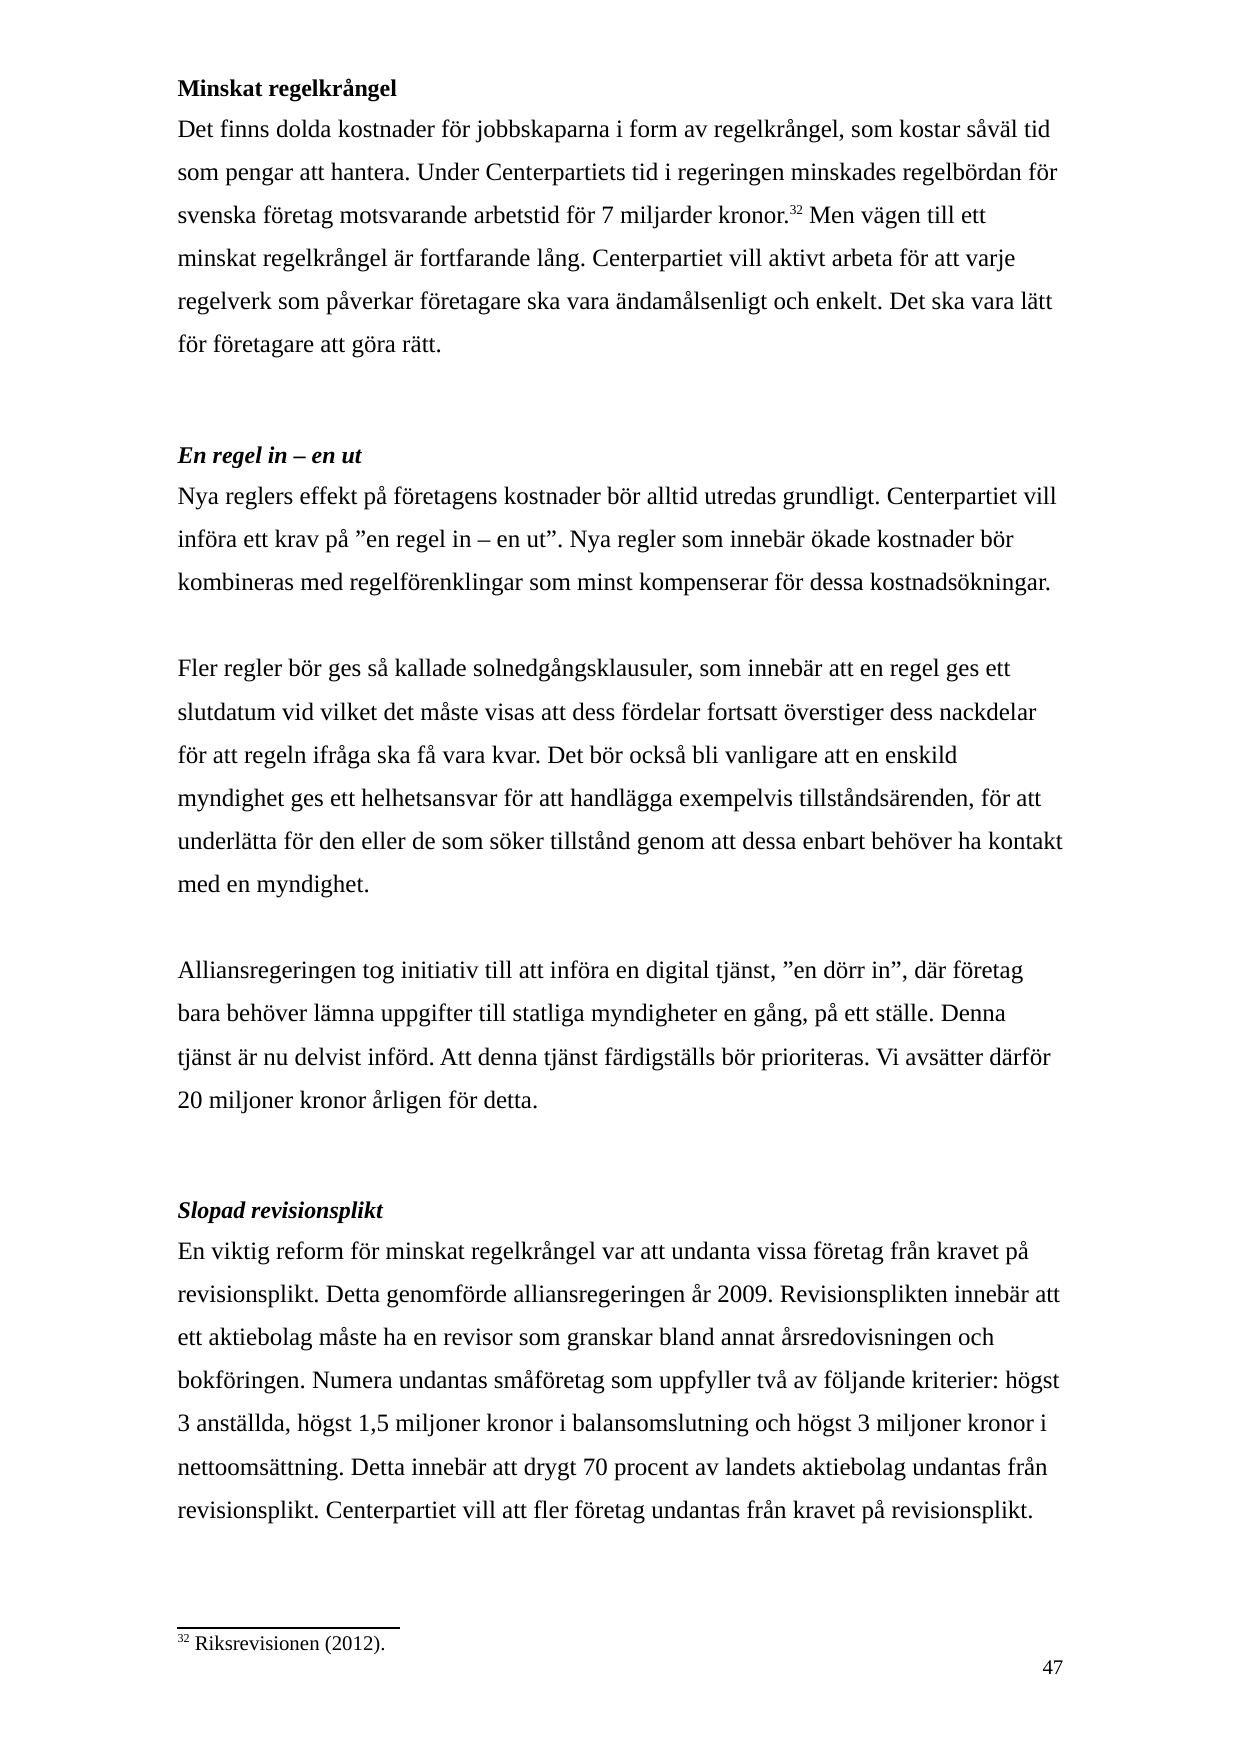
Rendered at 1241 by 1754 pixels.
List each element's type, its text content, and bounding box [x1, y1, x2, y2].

text Det finns dolda kostnader för jobbskaparna i form av regelkrångel, som kostar såväl tid som pengar att hantera. Under Centerpartiets tid i regeringen minskades regelbördan för svenska företag motsvarande arbetstid för 7 miljarder kronor. Men vägen till ett minskat regelkrångel är fortfarande lång. Centerpartiet vill aktivt arbeta för att varje regelverk som påverkar företagare ska vara ändamålsenligt och enkelt. Det ska vara lätt för företagare att göra rätt. [177, 114, 1063, 358]
text Minskat regelkrångel [177, 74, 1063, 101]
text En viktig reform för minskat regelkrångel var att undanta vissa företag från kravet på revisionsplikt. Detta genomförde alliansregeringen år 2009. Revisionsplikten innebär att ett aktiebolag måste ha en revisor som granskar bland annat årsredovisningen och bokföringen. Numera undantas småföretag som uppfyller två av följande kriterier: högst 3 anställda, högst 1,5 miljoner kronor i balansomslutning och högst 3 miljoner kronor i nettoomsättning. Detta innebär att drygt 70 procent av landets aktiebolag undantas från revisionsplikt. Centerpartiet vill att fler företag undantas från kravet på revisionsplikt. [177, 1236, 1063, 1523]
text Alliansregeringen tog initiativ till att införa en digital tjänst, ”en dörr in”, där företag bara behöver lämna uppgifter till statliga myndigheter en gång, på ett ställe. Denna tjänst är nu delvist införd. Att denna tjänst färdigställs bör prioriteras. Vi avsätter därför 20 miljoner kronor årligen för detta. [177, 955, 1063, 1113]
text Nya reglers effekt på företagens kostnader bör alltid utredas grundligt. Centerpartiet vill införa ett krav på ”en regel in – en ut”. Nya regler som innebär ökade kostnader bör kombineras med regelförenklingar som minst kompenserar för dessa kostnadsökningar. [177, 481, 1063, 596]
text En regel in – en ut [177, 441, 1063, 468]
text Fler regler bör ges så kallade solnedgångsklausuler, som innebär att en regel ges ett slutdatum vid vilket det måste visas att dess fördelar fortsatt överstiger dess nackdelar för att regeln ifråga ska få vara kvar. Det bör också bli vanligare att en enskild myndighet ges ett helhetsansvar för att handlägga exempelvis tillståndsärenden, för att underlätta för den eller de som söker tillstånd genom att dessa enbart behöver ha kontakt med en myndighet. [177, 653, 1063, 898]
text Slopad revisionsplikt [177, 1196, 1063, 1223]
